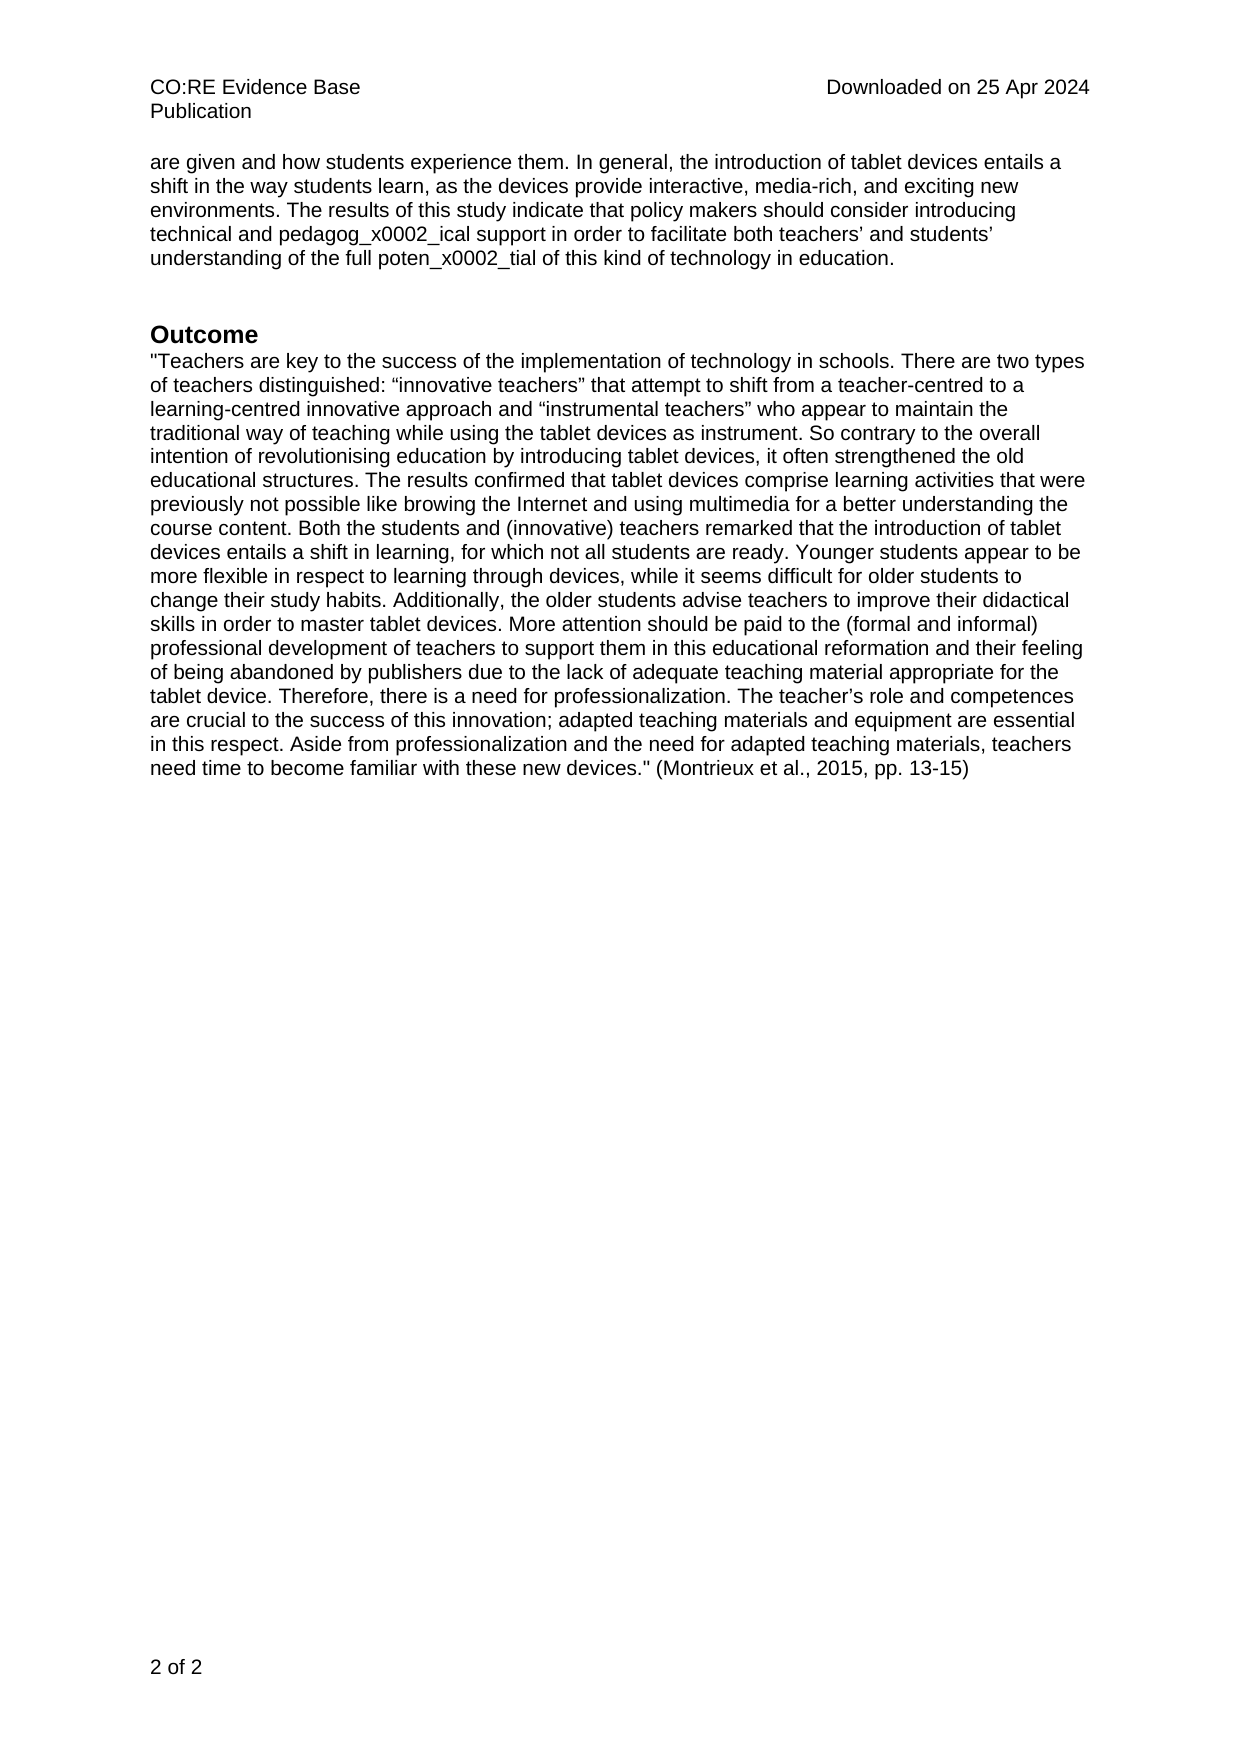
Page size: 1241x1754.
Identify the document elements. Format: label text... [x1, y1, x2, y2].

subtitle Outcome [150, 320, 1090, 348]
text "Teachers are key to the success of the implementation of technology in schools. There are two types of teachers distinguished: “innovative teachers” that attempt to shift from a teacher-centred to a learning-centred innovative approach and “instrumental teachers” who appear to maintain the traditional way of teaching while using the tablet devices as instrument. So contrary to the overall intention of revolutionising education by introducing tablet devices, it often strengthened the old educational structures. The results confirmed that tablet devices comprise learning activities that were previously not possible like browing the Internet and using multimedia for a better understanding the course content. Both the students and (innovative) teachers remarked that the introduction of tablet devices entails a shift in learning, for which not all students are ready. Younger students appear to be more flexible in respect to learning through devices, while it seems difficult for older students to change their study habits. Additionally, the older students advise teachers to improve their didactical skills in order to master tablet devices. More attention should be paid to the (formal and informal) professional development of teachers to support them in this educational reformation and their feeling of being abandoned by publishers due to the lack of adequate teaching material appropriate for the tablet device. Therefore, there is a need for professionalization. The teacher’s role and competences are crucial to the success of this innovation; adapted teaching materials and equipment are essential in this respect. Aside from professionalization and the need for adapted teaching materials, teachers need time to become familiar with these new devices." (Montrieux et al., 2015, pp. 13-15) [150, 348, 1090, 780]
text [150, 150, 1090, 270]
